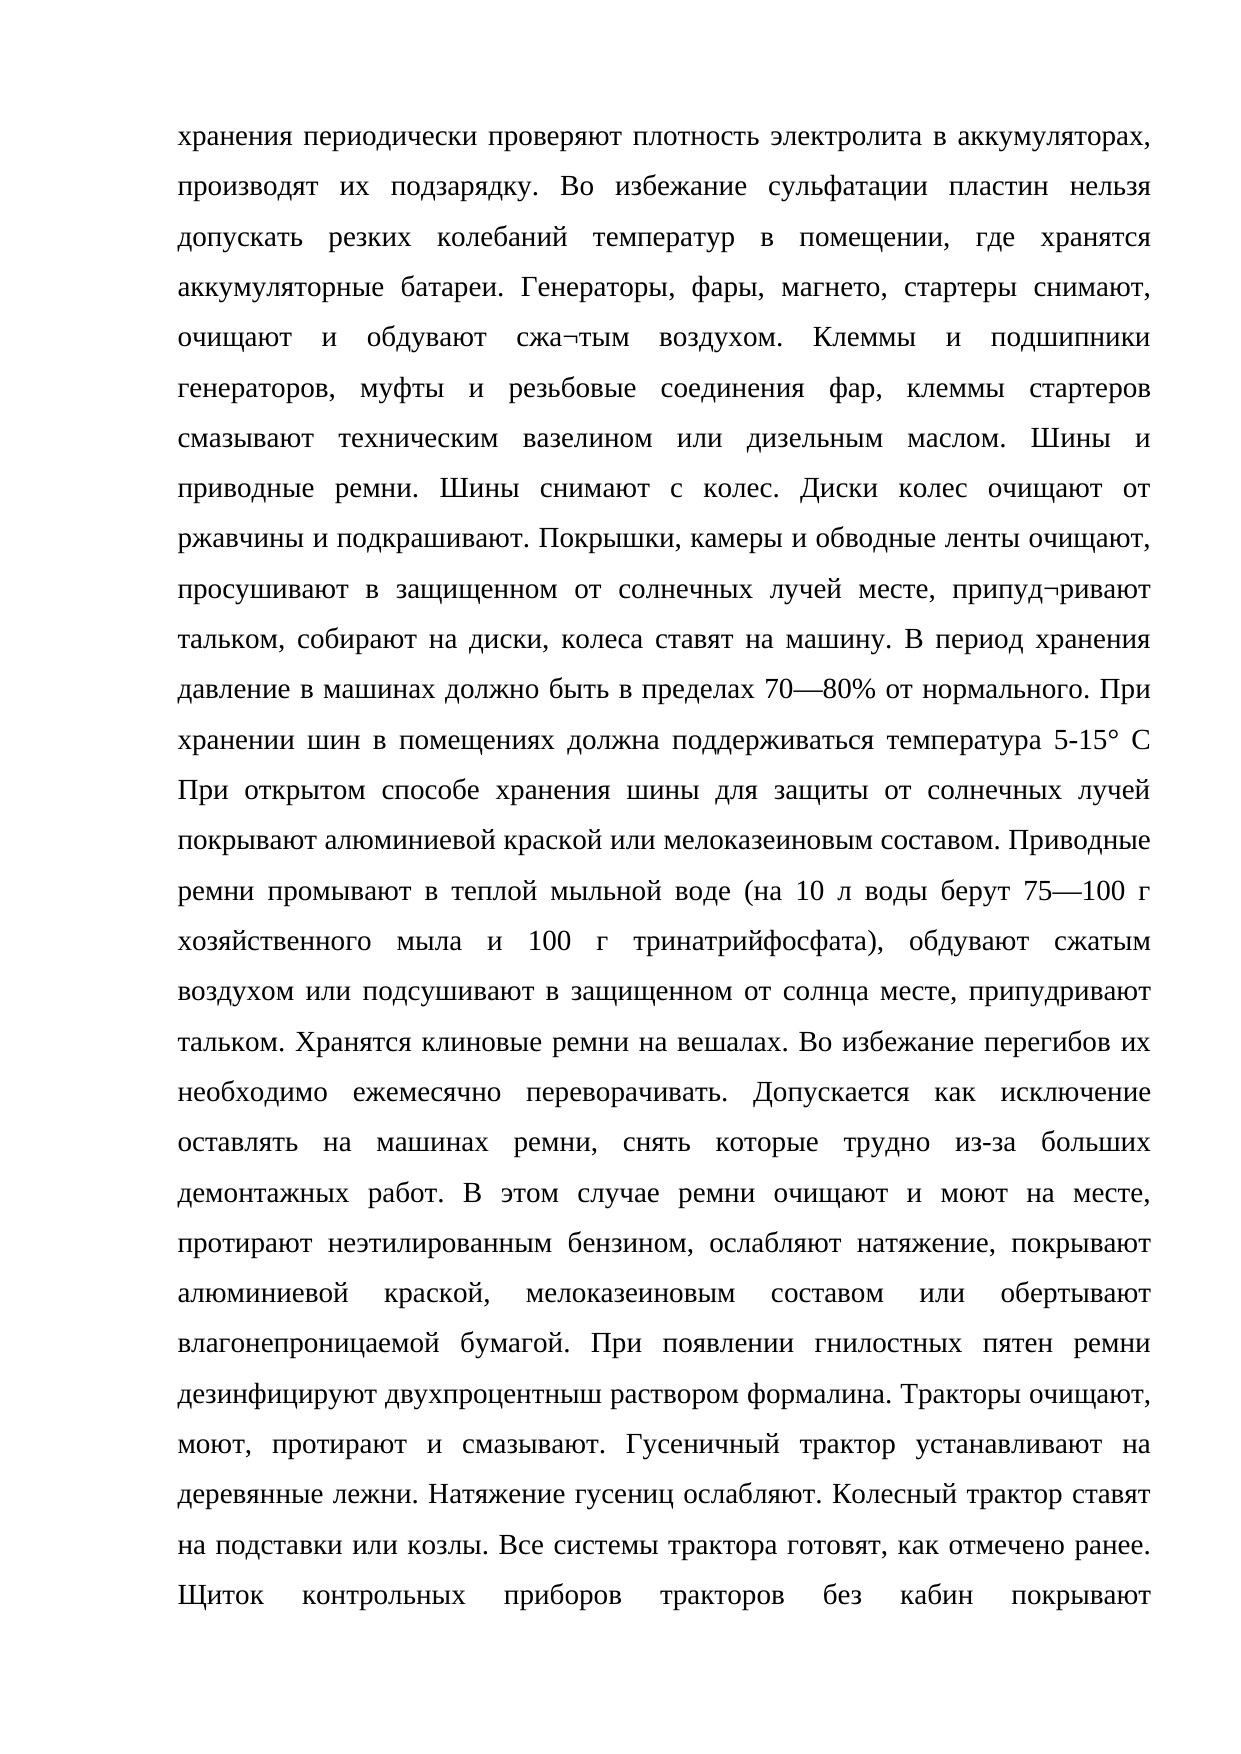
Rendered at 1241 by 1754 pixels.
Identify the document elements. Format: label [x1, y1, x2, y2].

text [177, 118, 1152, 1611]
